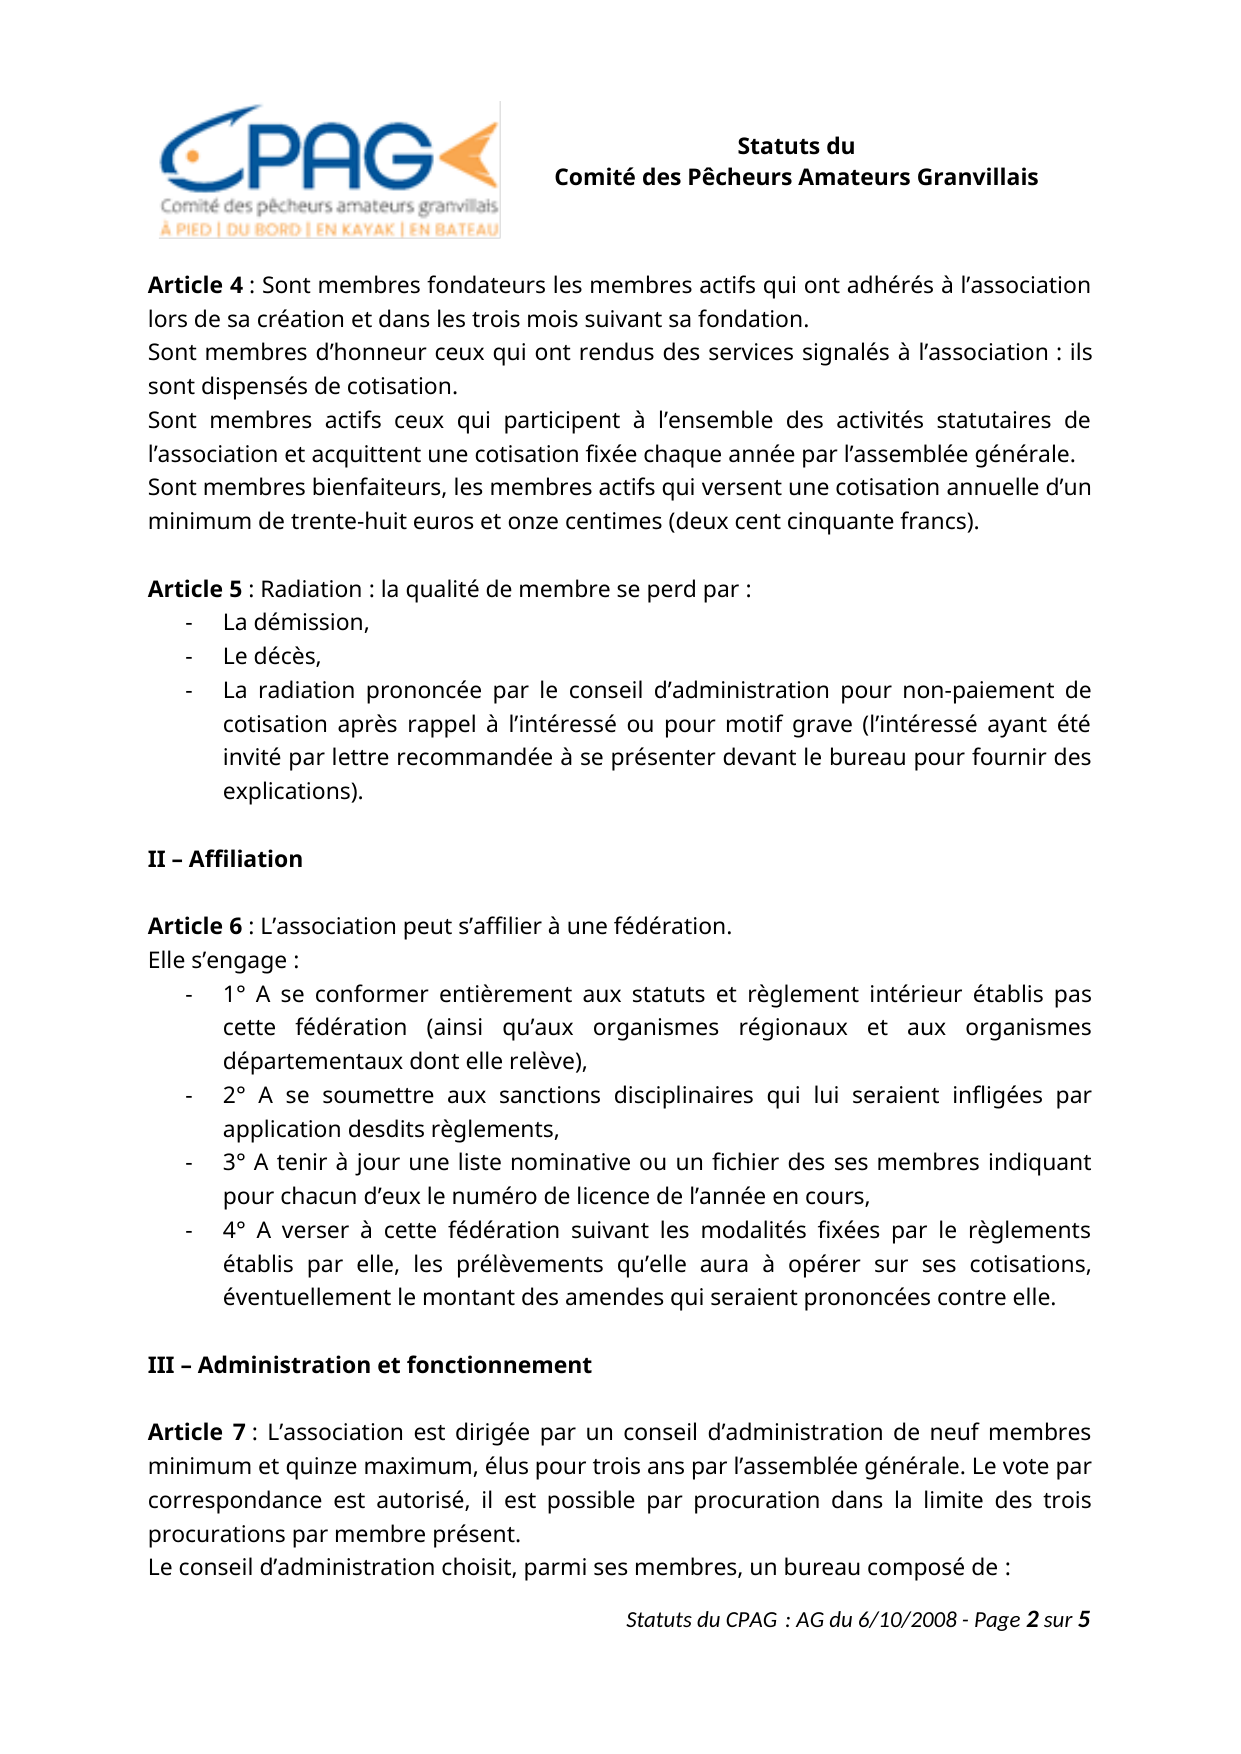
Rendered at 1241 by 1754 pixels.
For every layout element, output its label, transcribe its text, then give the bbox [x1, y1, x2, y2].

text Article 5 : Radiation : la qualité de membre se perd par : [148, 573, 1093, 604]
text Le conseil d’administration choisit, parmi ses membres, un bureau composé de : [148, 1551, 1093, 1583]
text Article 6 : L’association peut s’affilier à une fédération. [148, 910, 1093, 941]
list La démission, [185, 606, 1093, 638]
list 3° A tenir à jour une liste nominative ou un fichier des ses membres indiquant pour chacun d’eux le numéro de licence de l’année en cours, [185, 1146, 1093, 1211]
text Sont membres d’honneur ceux qui ont rendus des services signalés à l’association : ils sont dispensés de cotisation. [148, 336, 1093, 401]
text Article 4 : Sont membres fondateurs les membres actifs qui ont adhérés à l’association lors de sa création et dans les trois mois suivant sa fondation. [148, 269, 1093, 334]
list La radiation prononcée par le conseil d’administration pour non-paiement de cotisation après rappel à l’intéressé ou pour motif grave (l’intéressé ayant été invité par lettre recommandée à se présenter devant le bureau pour fournir des explications). [185, 674, 1093, 806]
text Article 7 : L’association est dirigée par un conseil d’administration de neuf membres minimum et quinze maximum, élus pour trois ans par l’assemblée générale. Le vote par correspondance est autorisé, il est possible par procuration dans la limite des trois procurations par membre présent. [148, 1416, 1093, 1549]
list 4° A verser à cette fédération suivant les modalités fixées par le règlements établis par elle, les prélèvements qu’elle aura à opérer sur ses cotisations, éventuellement le montant des amendes qui seraient prononcées contre elle. [185, 1214, 1093, 1313]
text III – Administration et fonctionnement [148, 1349, 1093, 1380]
text II – Affiliation [148, 843, 1093, 874]
list Le décès, [185, 640, 1093, 671]
picture [158, 101, 502, 241]
text Sont membres bienfaiteurs, les membres actifs qui versent une cotisation annuelle d’un minimum de trente-huit euros et onze centimes (deux cent cinquante francs). [148, 471, 1093, 536]
text Sont membres actifs ceux qui participent à l’ensemble des activités statutaires de l’association et acquittent une cotisation fixée chaque année par l’assemblée générale. [148, 404, 1093, 469]
list 2° A se soumettre aux sanctions disciplinaires qui lui seraient infligées par application desdits règlements, [185, 1079, 1093, 1144]
list 1° A se conformer entièrement aux statuts et règlement intérieur établis pas cette fédération (ainsi qu’aux organismes régionaux et aux organismes départementaux dont elle relève), [185, 978, 1093, 1076]
text Elle s’engage : [148, 944, 1093, 975]
